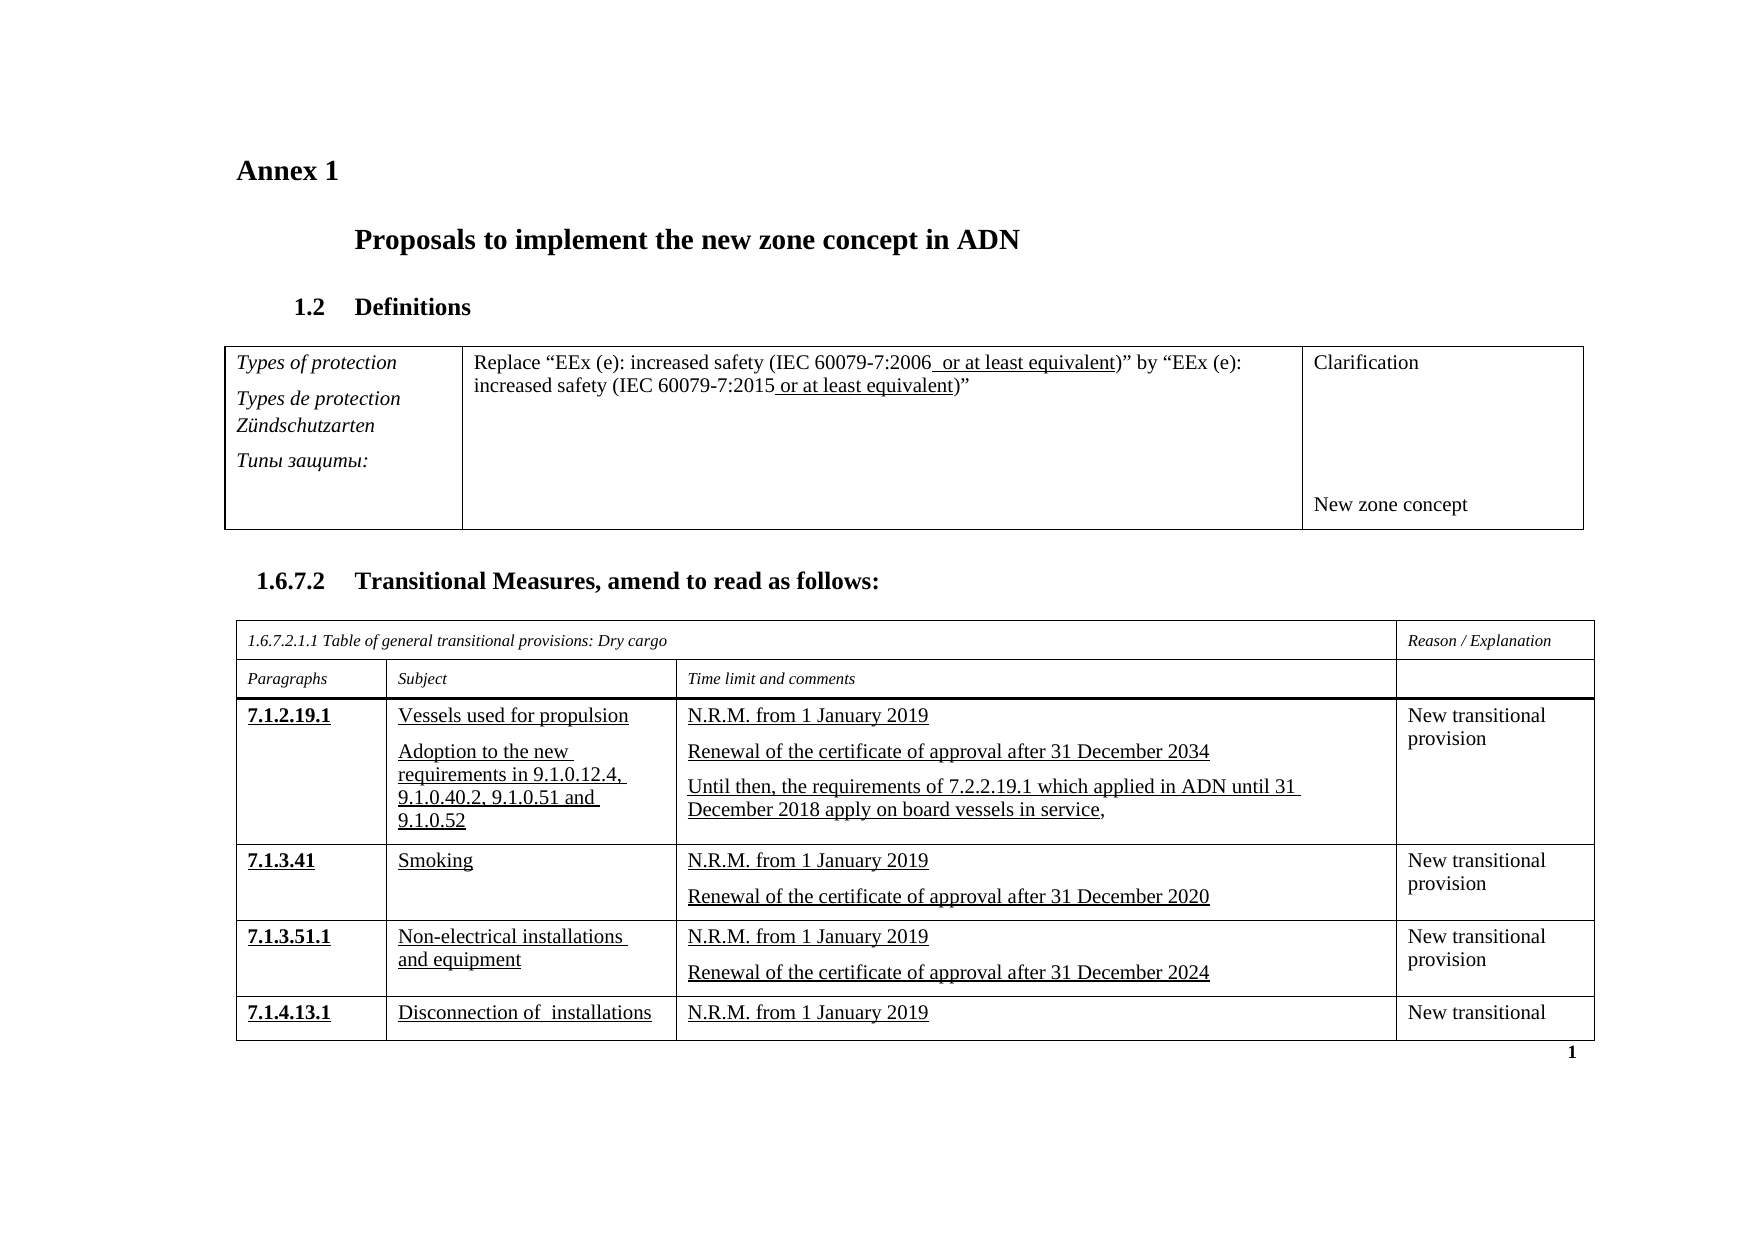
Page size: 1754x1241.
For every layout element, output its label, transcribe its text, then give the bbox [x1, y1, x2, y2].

table_cell 7.1.3.41 [237, 845, 386, 920]
table_cell Smoking [387, 845, 676, 920]
table_cell N.R.M. from 1 January 2019 Renewal of the certificate of approval after 31 December 2034 Until then, the requirements of 7.2.2.19.1 which applied in ADN until 31 December 2018 apply on board vessels in service, [677, 700, 1396, 844]
table_cell Non-electrical installations and equipment [387, 921, 676, 996]
table_cell N.R.M. from 1 January 2019 Renewal of the certificate of approval after 31 December 2020 [677, 845, 1396, 920]
table_header 1.6.7.2.1.1 Table of general transitional provisions: Dry cargo [237, 621, 1396, 659]
table_header Types of protection Types de protection Zündschutzarten Типы защиты: [226, 347, 462, 528]
table_cell New transitional provision [1397, 921, 1594, 996]
text 1.2 Definitions [236, 293, 1459, 321]
table_header Clarification New zone concept [1303, 347, 1583, 528]
table_cell 7.1.3.51.1 [237, 921, 386, 996]
table_header Reason / Explanation [1397, 621, 1594, 659]
table_cell Time limit and comments [677, 660, 1396, 697]
table_cell Disconnection of installations and equipment marked in red areas [387, 997, 676, 1040]
table_cell New transitional provision Like tank vessels [1397, 997, 1594, 1040]
table_cell Subject [387, 660, 676, 697]
text Annex 1 [236, 156, 1459, 187]
table_cell N.R.M. from 1 January 2019 Renewal of the certificate of approval after 31 December 2034 [677, 997, 1396, 1040]
text Proposals to implement the new zone concept in ADN [236, 224, 1459, 256]
table_header Replace “EEx (e): increased safety (IEC 60079-7:2006 or at least equivalent)” by “EEx (e): increased safety (IEC 60079-7:2015 or at least equivalent)” [463, 347, 1302, 528]
table_cell New transitional provision [1397, 845, 1594, 920]
table_cell Vessels used for propulsion Adoption to the new requirements in 9.1.0.12.4, 9.1.0.40.2, 9.1.0.51 and 9.1.0.52 [387, 700, 676, 844]
table_cell N.R.M. from 1 January 2019 Renewal of the certificate of approval after 31 December 2024 [677, 921, 1396, 996]
table_cell New transitional provision [1397, 700, 1594, 844]
table_cell 7.1.4.13.1 [237, 997, 386, 1040]
table_cell Paragraphs [237, 660, 386, 697]
table_cell 7.1.2.19.1 [237, 700, 386, 844]
table_cell [1397, 660, 1594, 697]
text 1.6.7.2 Transitional Measures, amend to read as follows: [236, 567, 1459, 595]
